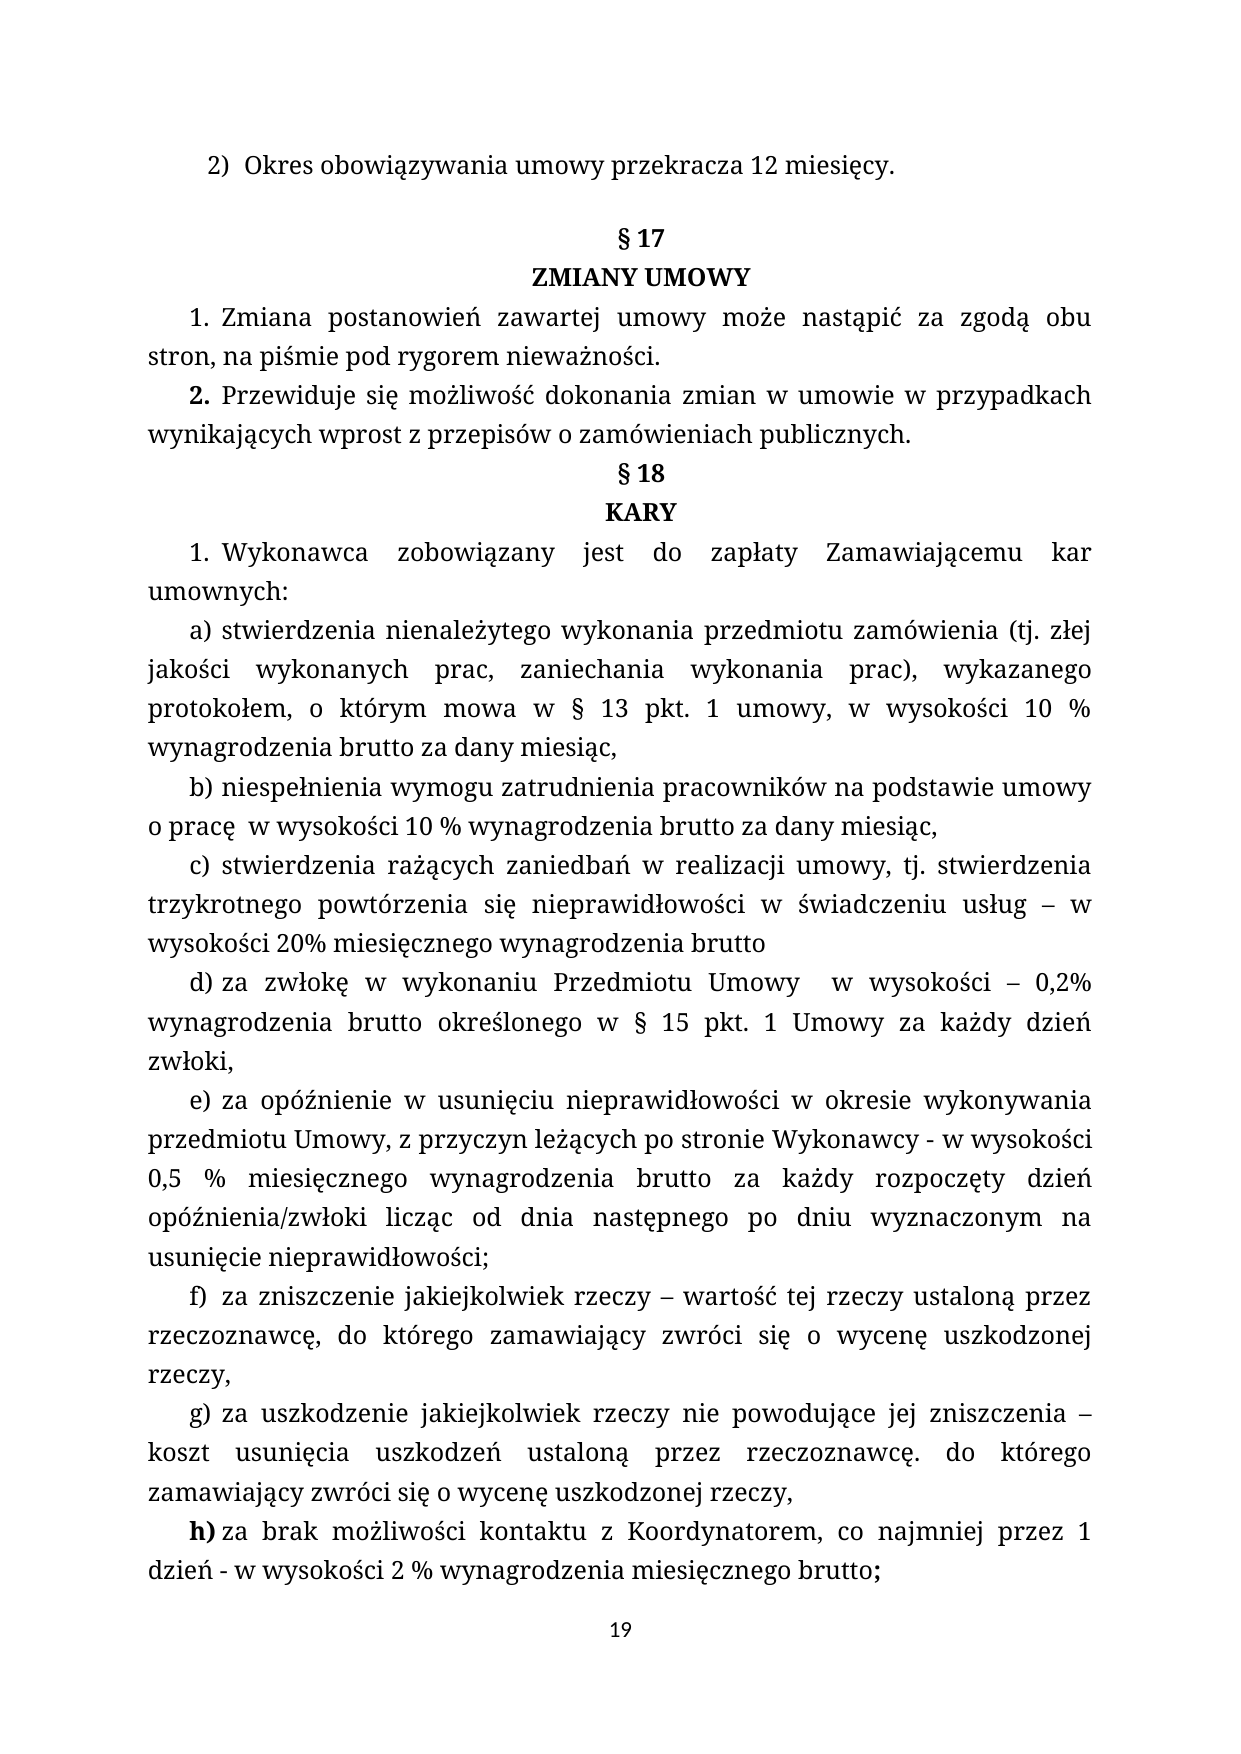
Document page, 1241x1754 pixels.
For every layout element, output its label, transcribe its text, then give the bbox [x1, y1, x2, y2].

text § 17 [148, 221, 1093, 255]
list stwierdzenia rażących zaniedbań w realizacji umowy, tj. stwierdzenia trzykrotnego powtórzenia się nieprawidłowości w świadczeniu usług – w wysokości 20% miesięcznego wynagrodzenia brutto [148, 848, 1093, 960]
list Okres obowiązywania umowy przekracza 12 miesięcy. [207, 148, 1093, 182]
list Wykonawca zobowiązany jest do zapłaty Zamawiającemu kar umownych: [148, 534, 1093, 607]
list za uszkodzenie jakiejkolwiek rzeczy nie powodujące jej zniszczenia – koszt usunięcia uszkodzeń ustaloną przez rzeczoznawcę. do którego zamawiający zwróci się o wycenę uszkodzonej rzeczy, [148, 1396, 1093, 1508]
list Zmiana postanowień zawartej umowy może nastąpić za zgodą obu stron, na piśmie pod rygorem nieważności. [148, 299, 1093, 372]
list Przewiduje się możliwość dokonania zmian w umowie w przypadkach wynikających wprost z przepisów o zamówieniach publicznych. [148, 378, 1093, 451]
list niespełnienia wymogu zatrudnienia pracowników na podstawie umowy o pracę w wysokości 10 % wynagrodzenia brutto za dany miesiąc, [148, 769, 1093, 842]
list stwierdzenia nienależytego wykonania przedmiotu zamówienia (tj. złej jakości wykonanych prac, zaniechania wykonania prac), wykazanego protokołem, o którym mowa w § 13 pkt. 1 umowy, w wysokości 10 % wynagrodzenia brutto za dany miesiąc, [148, 613, 1093, 764]
list za brak możliwości kontaktu z Koordynatorem, co najmniej przez 1 dzień - w wysokości 2 % wynagrodzenia miesięcznego brutto; [148, 1513, 1093, 1587]
text § 18 [148, 456, 1093, 490]
list za zniszczenie jakiejkolwiek rzeczy – wartość tej rzeczy ustaloną przez rzeczoznawcę, do którego zamawiający zwróci się o wycenę uszkodzonej rzeczy, [148, 1278, 1093, 1391]
text ZMIANY UMOWY [148, 260, 1093, 294]
text KARY [148, 495, 1093, 529]
list za zwłokę w wykonaniu Przedmiotu Umowy w wysokości – 0,2% wynagrodzenia brutto określonego w § 15 pkt. 1 Umowy za każdy dzień zwłoki, [148, 965, 1093, 1077]
list za opóźnienie w usunięciu nieprawidłowości w okresie wykonywania przedmiotu Umowy, z przyczyn leżących po stronie Wykonawcy - w wysokości 0,5 % miesięcznego wynagrodzenia brutto za każdy rozpoczęty dzień opóźnienia/zwłoki licząc od dnia następnego po dniu wyznaczonym na usunięcie nieprawidłowości; [148, 1083, 1093, 1273]
